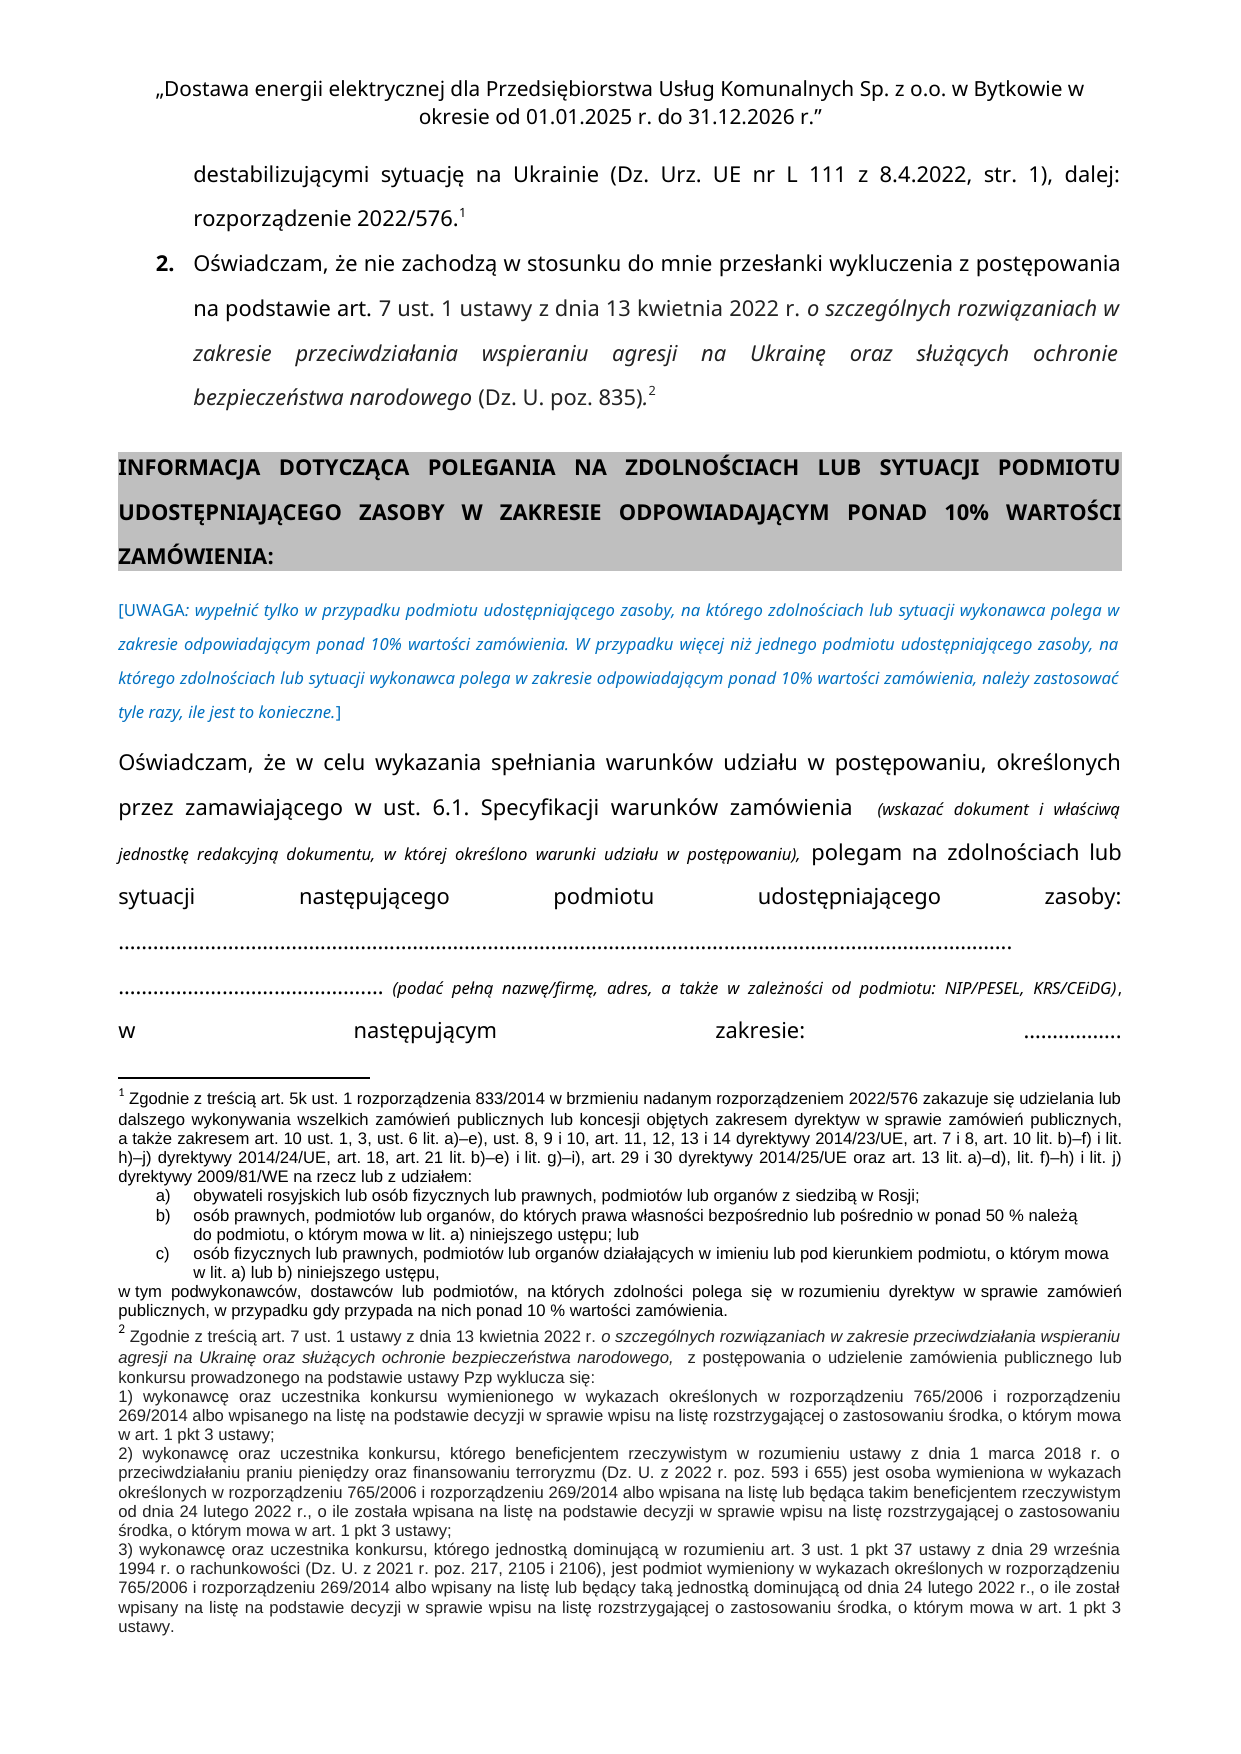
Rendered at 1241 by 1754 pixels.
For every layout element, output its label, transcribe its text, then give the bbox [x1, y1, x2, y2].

text [UWAGA: wypełnić tylko w przypadku podmiotu udostępniającego zasoby, na którego zdolnościach lub sytuacji wykonawca polega w zakresie odpowiadającym ponad 10% wartości zamówienia. W przypadku więcej niż jednego podmiotu udostępniającego zasoby, na którego zdolnościach lub sytuacji wykonawca polega w zakresie odpowiadającym ponad 10% wartości zamówienia, należy zastosować tyle razy, ile jest to konieczne.] [118, 598, 1122, 723]
text Oświadczam, że w celu wykazania spełniania warunków udziału w postępowaniu, określonych przez zamawiającego w ust. 6.1. Specyfikacji warunków zamówienia (wskazać dokument i właściwą jednostkę redakcyjną dokumentu, w której określono warunki udziału w postępowaniu), polegam na zdolnościach lub sytuacji następującego podmiotu udostępniającego zasoby: ………………………………………………………………………………………………………..……………………………...…………………………………….… (podać pełną nazwę/firmę, adres, a także w zależności od podmiotu: NIP/PESEL, KRS/CEiDG), w następującym zakresie: ……………..……………………………………………………………………………………………………………………… (określić odpowiedni zakres udostępnianych zasobów dla wskazanego podmiotu), co odpowiada ponad 10% wartości przedmiotowego zamówienia. [118, 747, 1122, 1045]
list Oświadczam, że nie zachodzą w stosunku do mnie przesłanki wykluczenia z postępowania na podstawie art. 7 ust. 1 ustawy z dnia 13 kwietnia 2022 r. o szczególnych rozwiązaniach w zakresie przeciwdziałania wspieraniu agresji na Ukrainę oraz służących ochronie bezpieczeństwa narodowego (Dz. U. poz. 835). [156, 248, 1122, 412]
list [156, 159, 1122, 233]
text INFORMACJA DOTYCZĄCA POLEGANIA NA ZDOLNOŚCIACH LUB SYTUACJI PODMIOTU UDOSTĘPNIAJĄCEGO ZASOBY W ZAKRESIE ODPOWIADAJĄCYM PONAD 10% WARTOŚCI ZAMÓWIENIA: [118, 452, 1122, 571]
